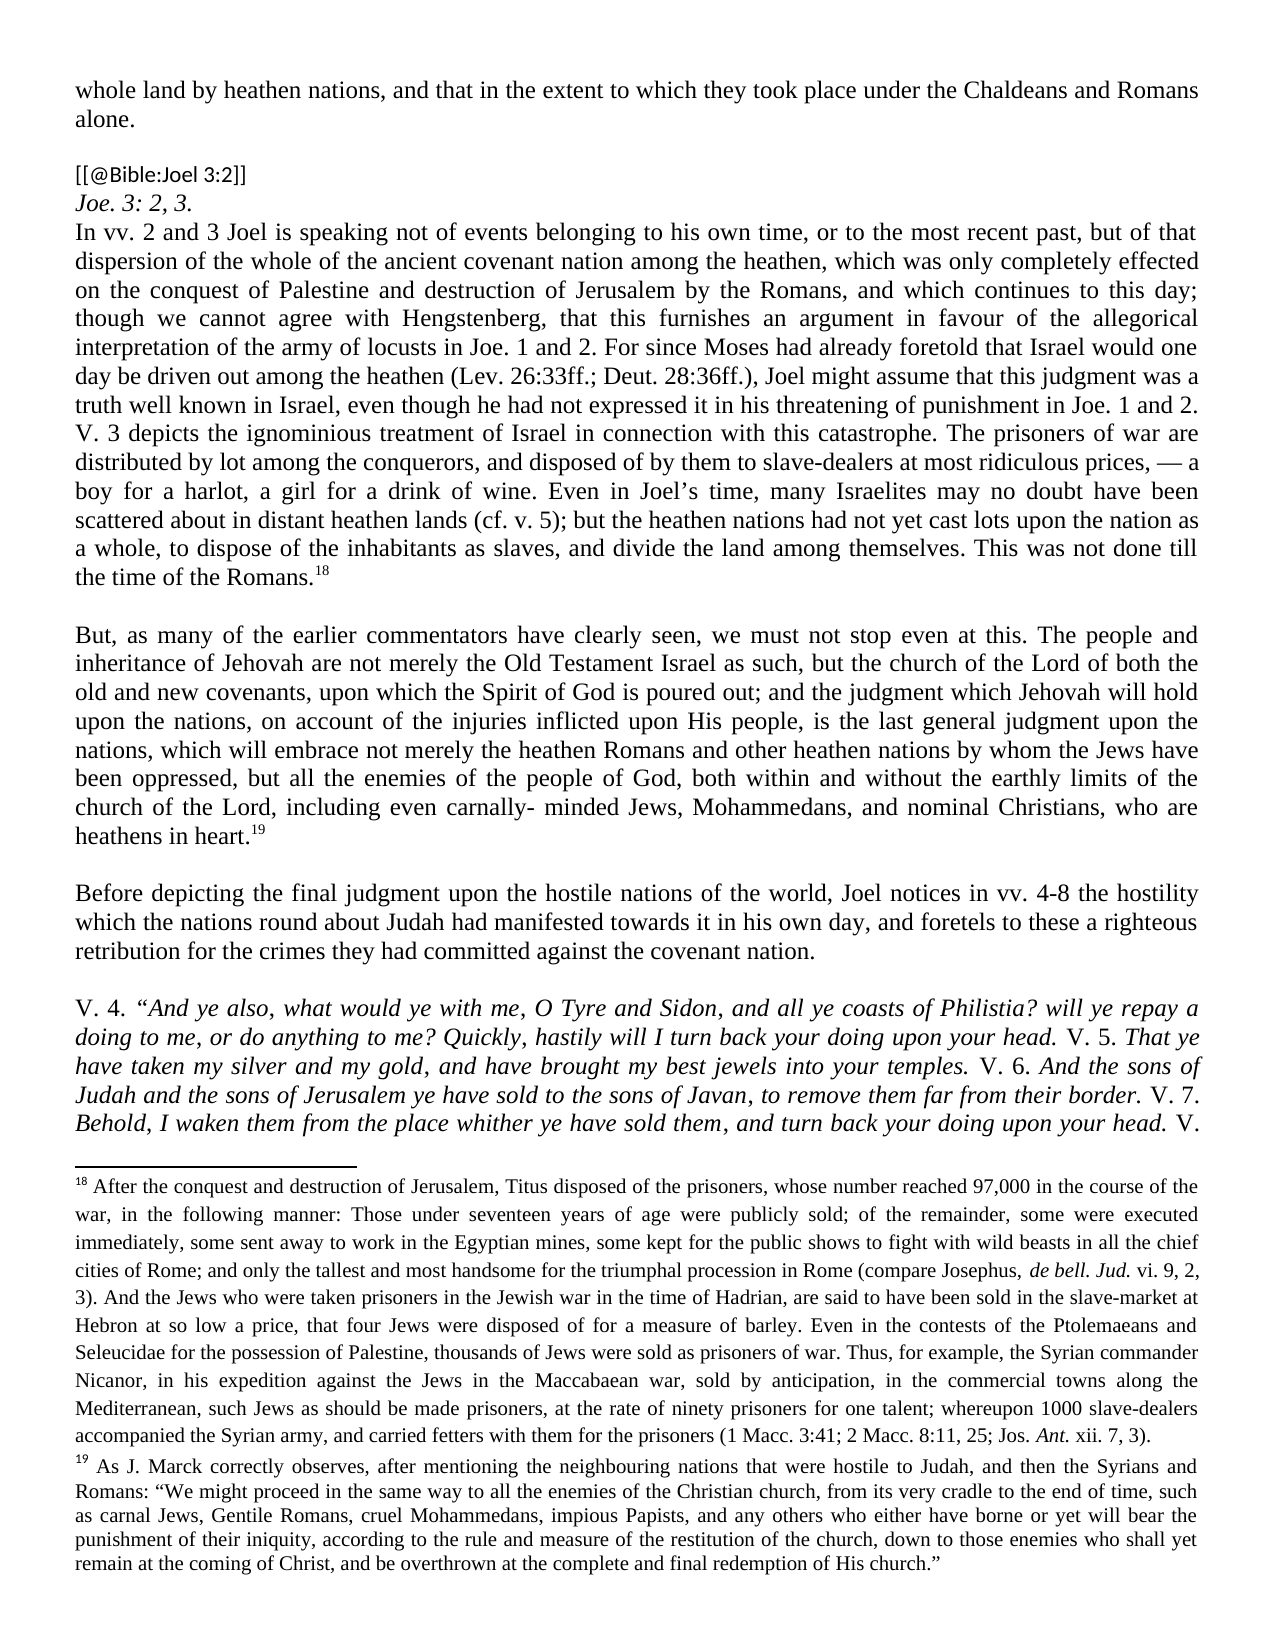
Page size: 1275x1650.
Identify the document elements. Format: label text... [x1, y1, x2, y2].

text Before depicting the final judgment upon the hostile nations of the world, Joel notices in vv. 4-8 the hostility which the nations round about Judah had manifested towards it in his own day, and foretels to these a righteous retribution for the crimes they had committed against the covenant nation. [75, 878, 1200, 965]
text But, as many of the earlier commentators have clearly seen, we must not stop even at this. The people and inheritance of Jehovah are not merely the Old Testament Israel as such, but the church of the Lord of both the old and new covenants, upon which the Spirit of God is poured out; and the judgment which Jehovah will hold upon the nations, on account of the injuries inflicted upon His people, is the last general judgment upon the nations, which will embrace not merely the heathen Romans and other heathen nations by whom the Jews have been oppressed, but all the enemies of the people of God, both within and without the earthly limits of the church of the Lord, including even carnally- minded Jews, Mohammedans, and nominal Christians, who are heathens in heart. [75, 620, 1200, 850]
text V. 4. “And ye also, what would ye with me, O Tyre and Sidon, and all ye coasts of Philistia? will ye repay a doing to me, or do anything to me? Quickly, hastily will I turn back your doing upon your head. V. 5. That ye have taken my silver and my gold, and have brought my best jewels into your temples. V. 6. And the sons of Judah and the sons of Jerusalem ye have sold to the sons of Javan, to remove them far from their border. V. 7. Behold, I waken them from the place whither ye have sold them, and turn back your doing upon your head. V. 8. And sell your sons and your daughters into the hand of Javan, and they sell them to the Sabaeans, to a people far off; for Jehovah has spoken it.” [75, 993, 1200, 1137]
text [[@Bible:Joel 3:2]] [75, 161, 1200, 188]
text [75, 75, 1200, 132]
subtitle Joe. 3: 2, 3. [75, 188, 1200, 217]
text In vv. 2 and 3 Joel is speaking not of events belonging to his own time, or to the most recent past, but of that dispersion of the whole of the ancient covenant nation among the heathen, which was only completely effected on the conquest of Palestine and destruction of Jerusalem by the Romans, and which continues to this day; though we cannot agree with Hengstenberg, that this furnishes an argument in favour of the allegorical interpretation of the army of locusts in Joe. 1 and 2. For since Moses had already foretold that Israel would one day be driven out among the heathen (Lev. 26:33ff.; Deut. 28:36ff.), Joel might assume that this judgment was a truth well known in Israel, even though he had not expressed it in his threatening of punishment in Joe. 1 and 2. V. 3 depicts the ignominious treatment of Israel in connection with this catastrophe. The prisoners of war are distributed by lot among the conquerors, and disposed of by them to slave-dealers at most ridiculous prices, — a boy for a harlot, a girl for a drink of wine. Even in Joel’s time, many Israelites may no doubt have been scattered about in distant heathen lands (cf. v. 5); but the heathen nations had not yet cast lots upon the nation as a whole, to dispose of the inhabitants as slaves, and divide the land among themselves. This was not done till the time of the Romans. [75, 217, 1200, 591]
